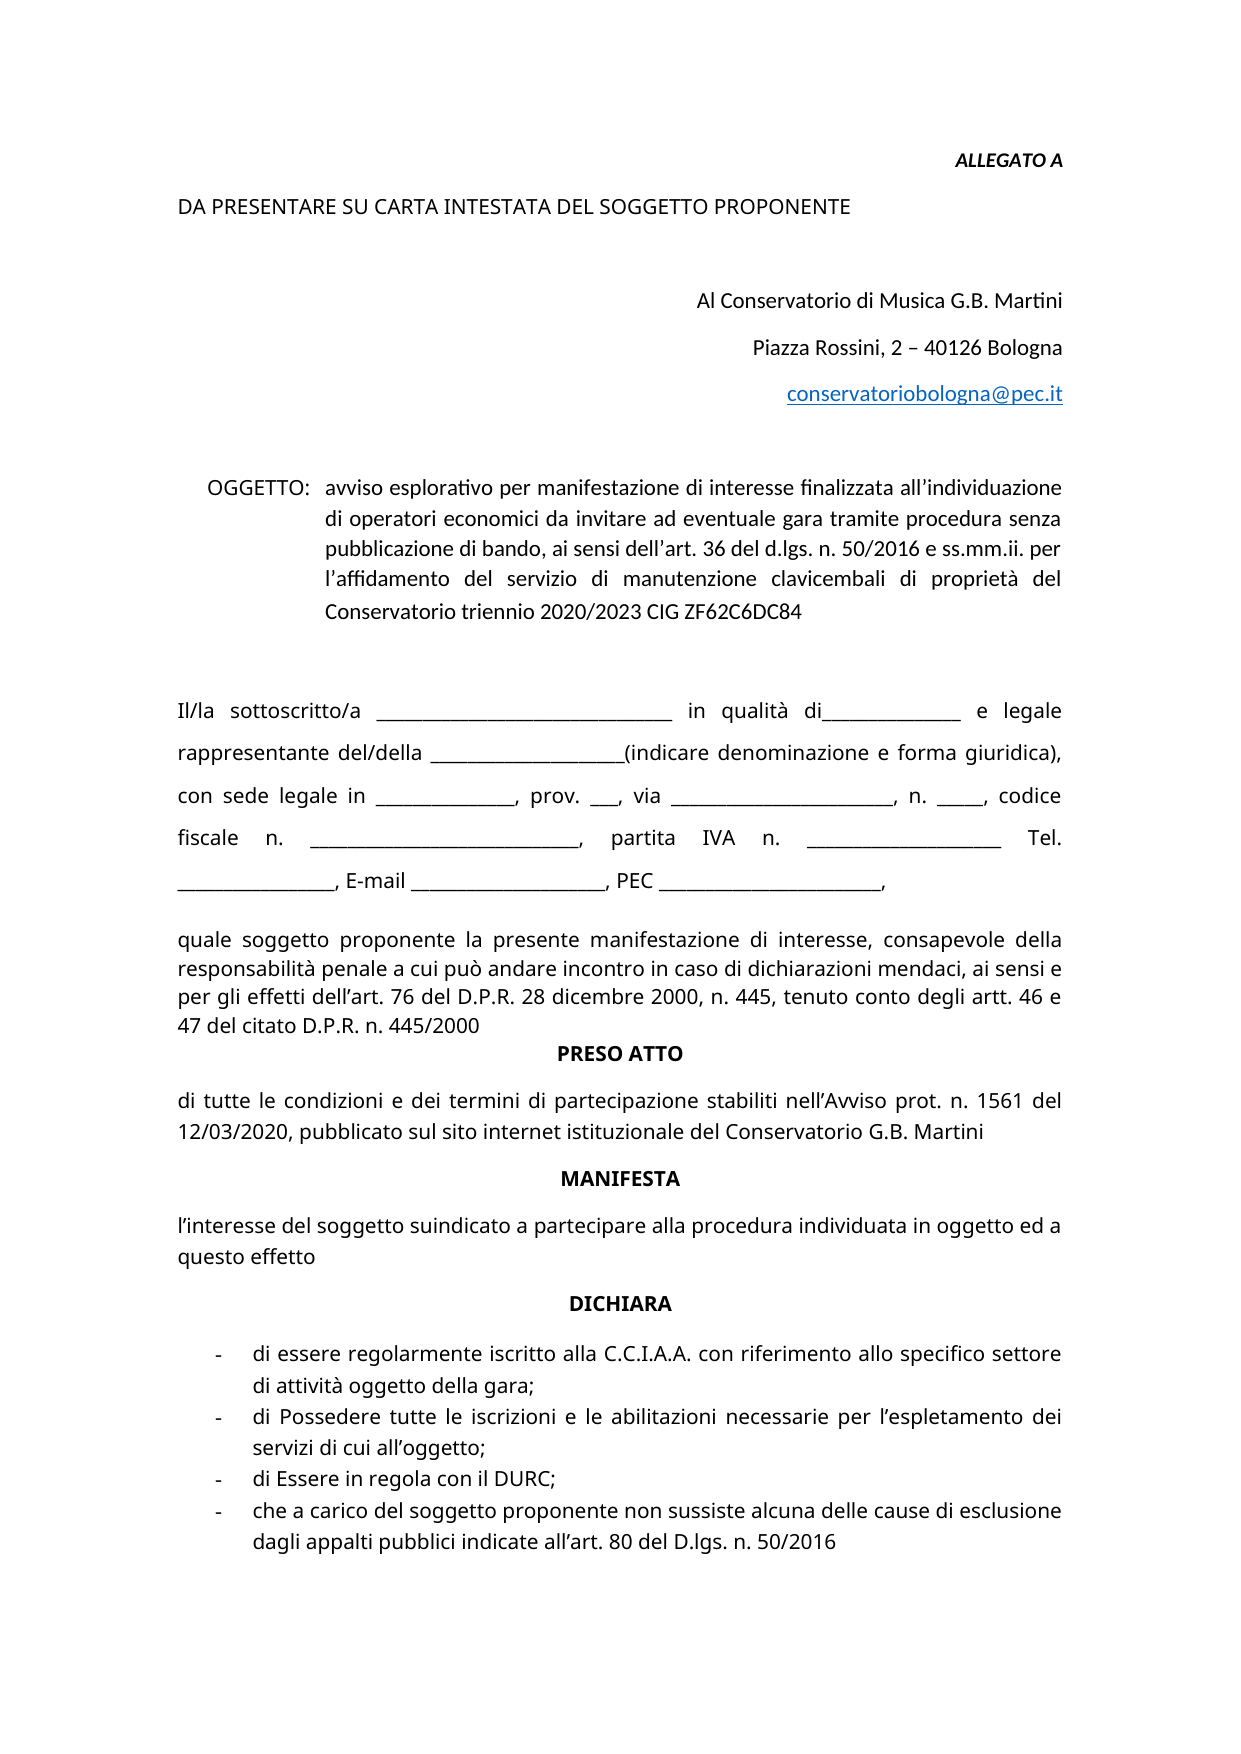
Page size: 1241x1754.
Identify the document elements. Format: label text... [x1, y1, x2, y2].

text di tutte le condizioni e dei termini di partecipazione stabiliti nell’Avviso prot. n. 1561 del 12/03/2020, pubblicato sul sito internet istituzionale del Conservatorio G.B. Martini [177, 1086, 1063, 1146]
text DICHIARA [177, 1289, 1063, 1318]
text PRESO ATTO [177, 1039, 1063, 1068]
text DA PRESENTARE SU CARTA INTESTATA DEL SOGGETTO PROPONENTE [177, 192, 1063, 220]
list che a carico del soggetto proponente non sussiste alcuna delle cause di esclusione dagli appalti pubblici indicate all’art. 80 del D.lgs. n. 50/2016 [215, 1493, 1063, 1556]
text ALLEGATO A [177, 148, 1063, 173]
text l’interesse del soggetto suindicato a partecipare alla procedura individuata in oggetto ed a questo effetto [177, 1212, 1063, 1271]
text Piazza Rossini, 2 – 40126 Bologna [177, 333, 1063, 361]
list di Essere in regola con il DURC; [215, 1462, 1063, 1493]
list di essere regolarmente iscritto alla C.C.I.A.A. con riferimento allo specifico settore di attività oggetto della gara; [215, 1337, 1063, 1399]
text quale soggetto proponente la presente manifestazione di interesse, consapevole della responsabilità penale a cui può andare incontro in caso di dichiarazioni mendaci, ai sensi e per gli effetti dell’art. 76 del D.P.R. 28 dicembre 2000, n. 445, tenuto conto degli artt. 46 e 47 del citato D.P.R. n. 445/2000 [177, 925, 1063, 1039]
text OGGETTO: avviso esplorativo per manifestazione di interesse finalizzata all’individuazione di operatori economici da invitare ad eventuale gara tramite procedura senza pubblicazione di bando, ai sensi dell’art. 36 del d.lgs. n. 50/2016 e ss.mm.ii. per l’affidamento del servizio di manutenzione clavicembali di proprietà del Conservatorio triennio 2020/2023 CIG ZF62C6DC84 [207, 473, 1063, 626]
text MANIFESTA [177, 1164, 1063, 1193]
text Al Conservatorio di Musica G.B. Martini [177, 286, 1063, 314]
text conservatoriobologna@pec.it [177, 379, 1063, 408]
list di Possedere tutte le iscrizioni e le abilitazioni necessarie per l’espletamento dei servizi di cui all’oggetto; [215, 1399, 1063, 1462]
text Il/la sottoscritto/a ________________________________ in qualità di_______________ e legale rappresentante del/della _____________________(indicare denominazione e forma giuridica), con sede legale in _______________, prov. ___, via ________________________, n. _____, codice fiscale n. _____________________________, partita IVA n. _____________________ Tel. _________________, E-mail _____________________, PEC ________________________, [177, 696, 1063, 894]
